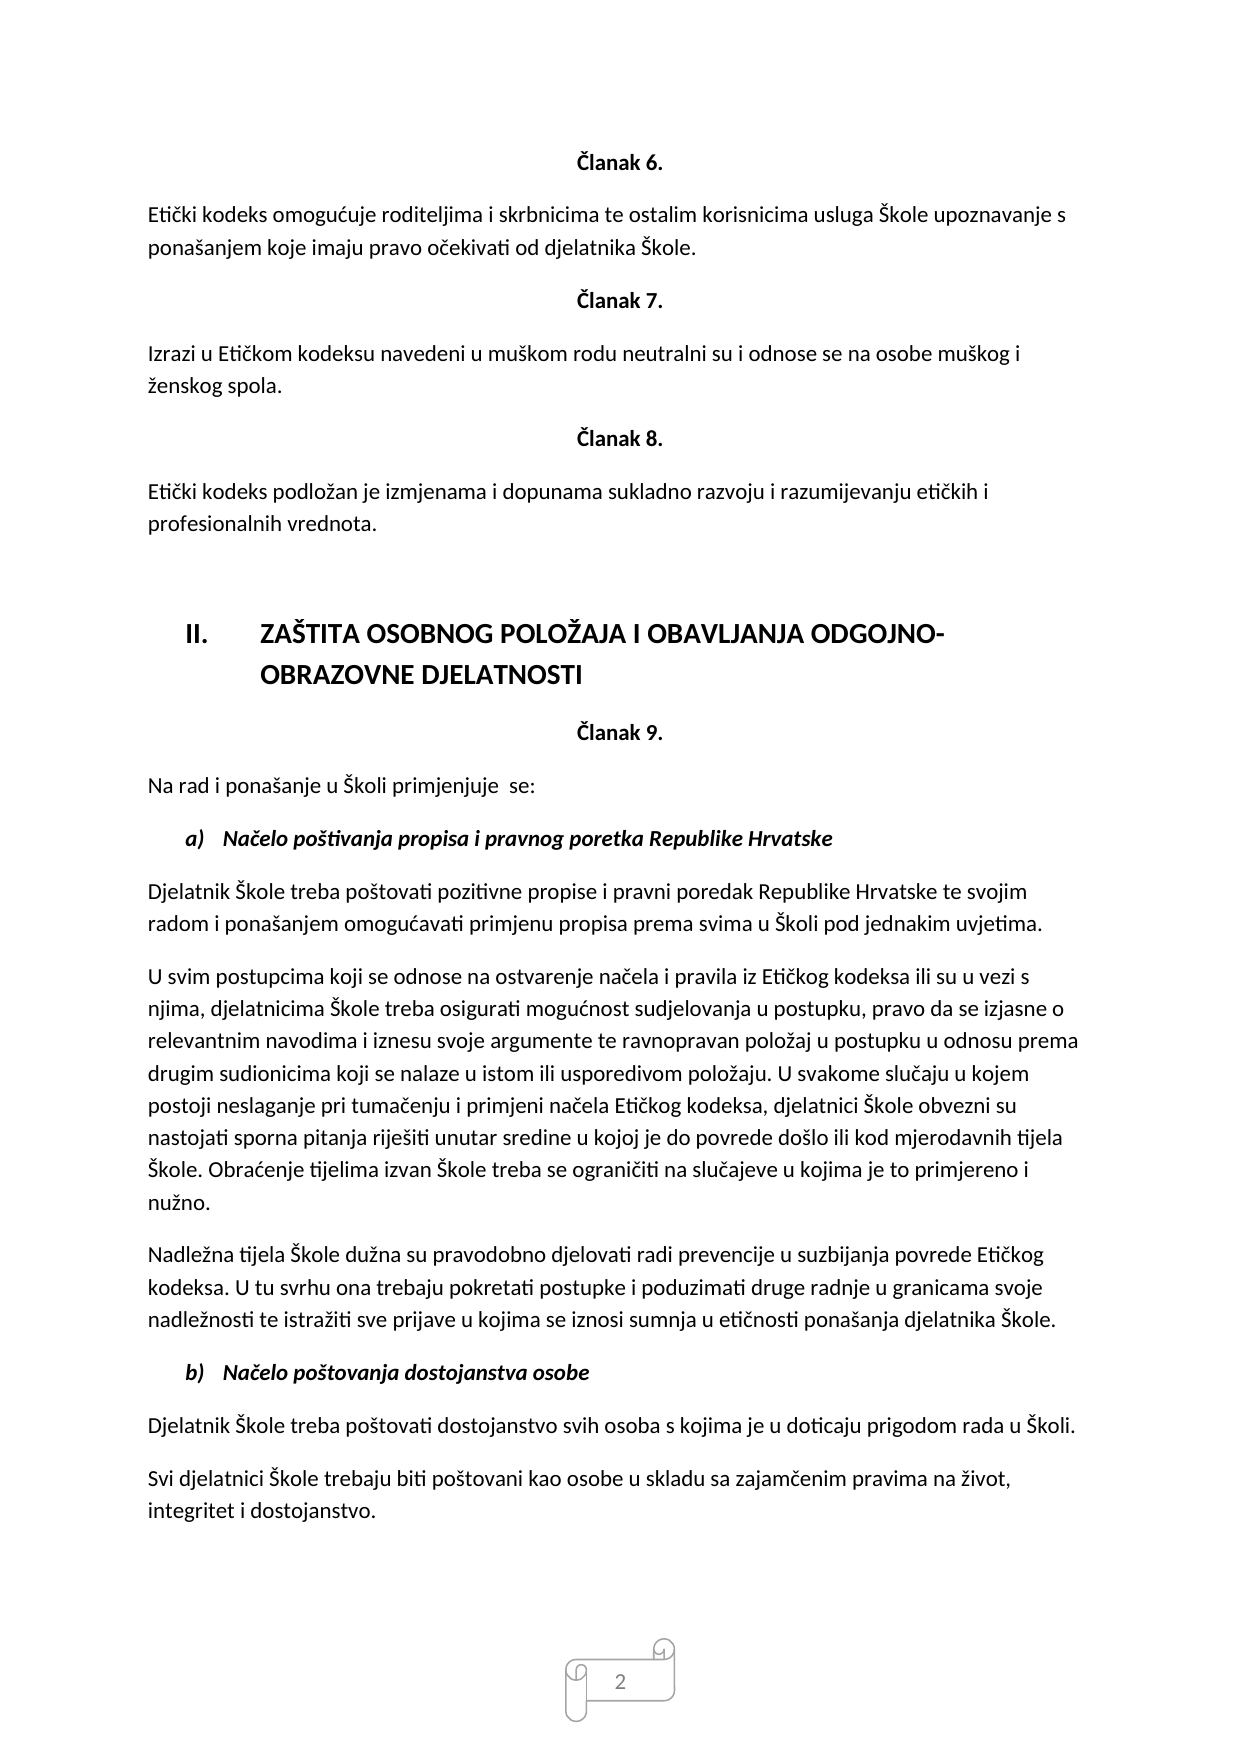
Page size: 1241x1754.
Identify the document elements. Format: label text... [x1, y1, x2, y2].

text Djelatnik Škole treba poštovati dostojanstvo svih osoba s kojima je u doticaju prigodom rada u Školi. [148, 1411, 1093, 1439]
text U svim postupcima koji se odnose na ostvarenje načela i pravila iz Etičkog kodeksa ili su u vezi s njima, djelatnicima Škole treba osigurati mogućnost sudjelovanja u postupku, pravo da se izjasne o relevantnim navodima i iznesu svoje argumente te ravnopravan položaj u postupku u odnosu prema drugim sudionicima koji se nalaze u istom ili usporedivom položaju. U svakome slučaju u kojem postoji neslaganje pri tumačenju i primjeni načela Etičkog kodeksa, djelatnici Škole obvezni su nastojati sporna pitanja riješiti unutar sredine u kojoj je do povrede došlo ili kod mjerodavnih tijela Škole. Obraćenje tijelima izvan Škole treba se ograničiti na slučajeve u kojima je to primjereno i nužno. [148, 962, 1093, 1216]
text Nadležna tijela Škole dužna su pravodobno djelovati radi prevencije u suzbijanja povrede Etičkog kodeksa. U tu svrhu ona trebaju pokretati postupke i poduzimati druge radnje u granicama svoje nadležnosti te istražiti sve prijave u kojima se iznosi sumnja u etičnosti ponašanja djelatnika Škole. [148, 1241, 1093, 1333]
text Članak 7. [148, 286, 1093, 314]
text Svi djelatnici Škole trebaju biti poštovani kao osobe u skladu sa zajamčenim pravima na život, integritet i dostojanstvo. [148, 1464, 1093, 1524]
text Djelatnik Škole treba poštovati pozitivne propise i pravni poredak Republike Hrvatske te svojim radom i ponašanjem omogućavati primjenu propisa prema svima u Školi pod jednakim uvjetima. [148, 877, 1093, 937]
text Na rad i ponašanje u Školi primjenjuje se: [148, 771, 1093, 799]
text Članak 6. [148, 148, 1093, 176]
text Etički kodeks omogućuje roditeljima i skrbnicima te ostalim korisnicima usluga Škole upoznavanje s ponašanjem koje imaju pravo očekivati od djelatnika Škole. [148, 201, 1093, 261]
list Načelo poštovanja dostojanstva osobe [185, 1358, 1093, 1386]
list Načelo poštivanja propisa i pravnog poretka Republike Hrvatske [185, 824, 1093, 852]
text Etički kodeks podložan je izmjenama i dopunama sukladno razvoju i razumijevanju etičkih i profesionalnih vrednota. [148, 477, 1093, 537]
list ZAŠTITA OSOBNOG POLOŽAJA I OBAVLJANJA ODGOJNO-OBRAZOVNE DJELATNOSTI [185, 615, 1093, 692]
text Članak 8. [148, 424, 1093, 452]
text Izrazi u Etičkom kodeksu navedeni u muškom rodu neutralni su i odnose se na osobe muškog i ženskog spola. [148, 339, 1093, 399]
text Članak 9. [148, 718, 1093, 746]
